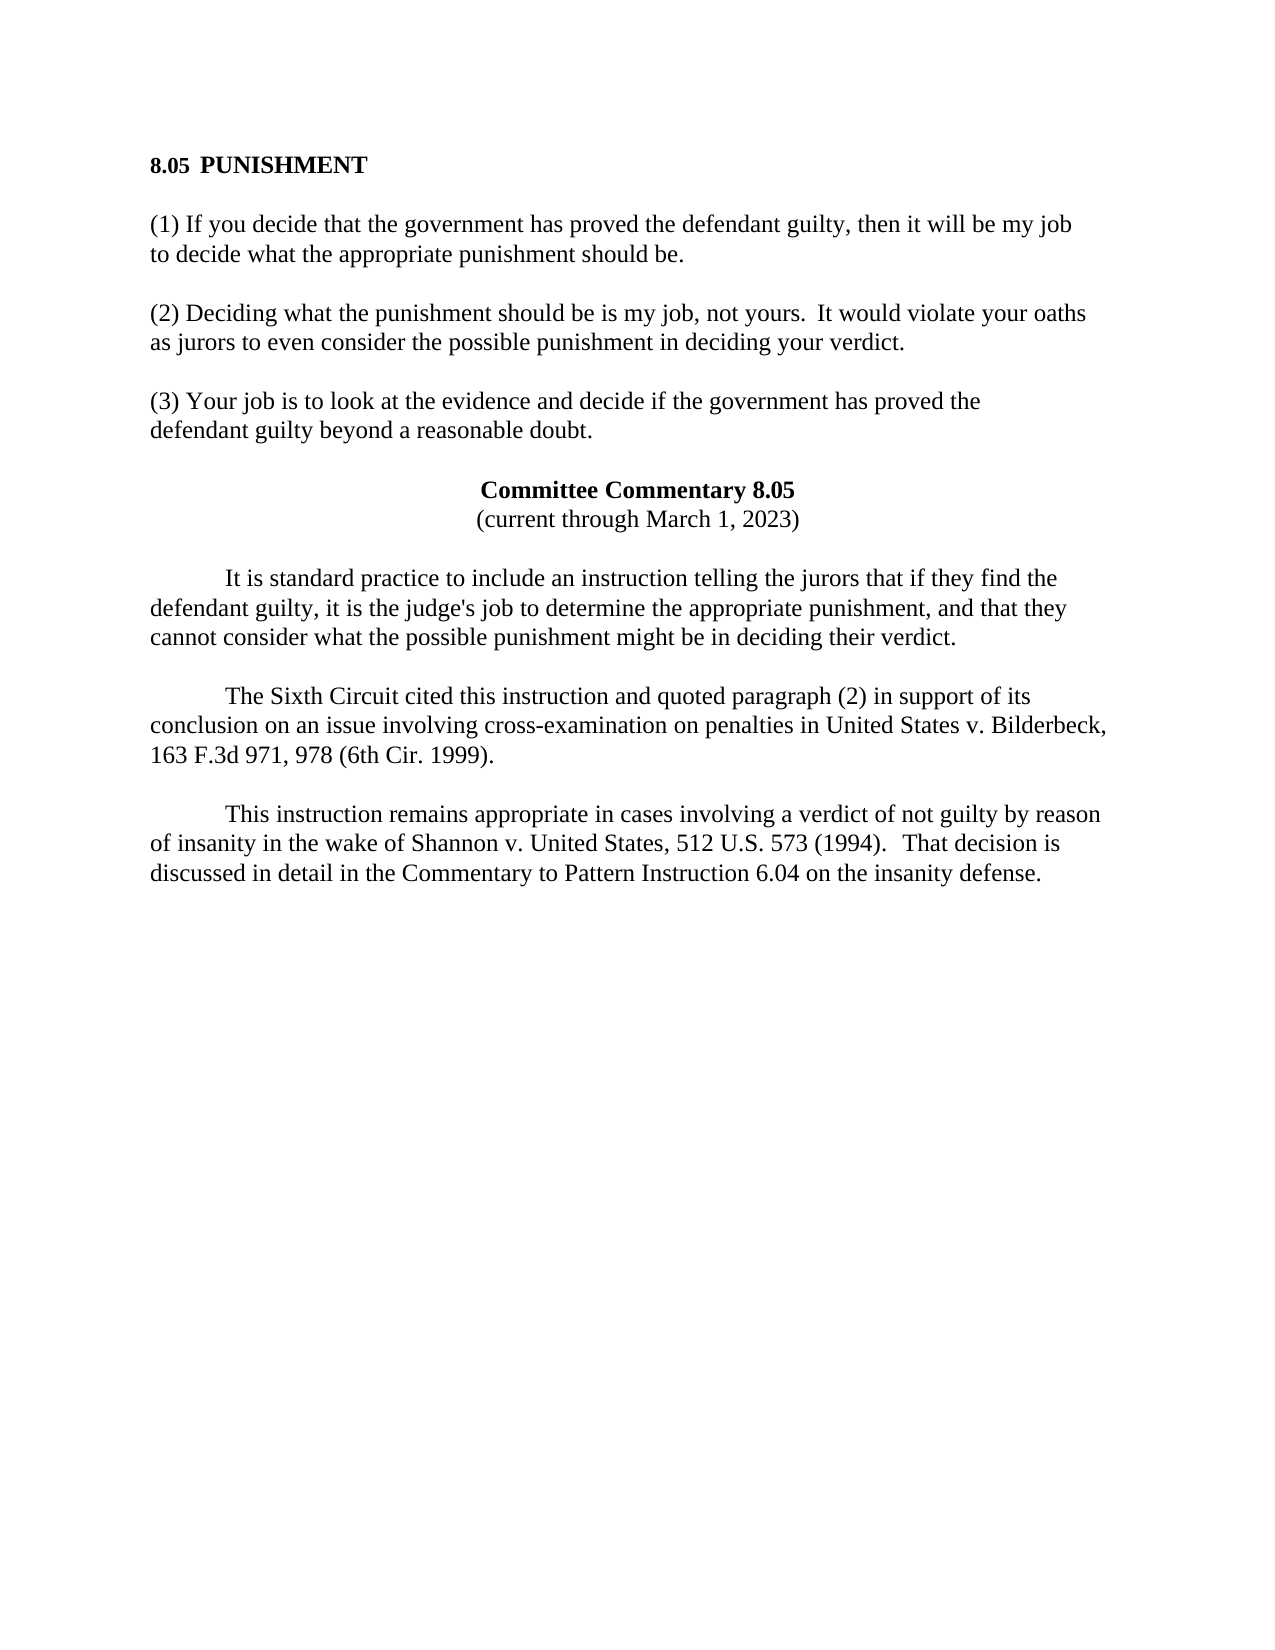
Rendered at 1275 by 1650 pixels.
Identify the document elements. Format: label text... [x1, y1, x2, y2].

list If you decide that the government has proved the defendant guilty, then it will be my job to decide what the appropriate punishment should be. [150, 209, 1093, 267]
text The Sixth Circuit cited this instruction and quoted paragraph (2) in support of its conclusion on an issue involving cross-examination on penalties in United States v. Bilderbeck, 163 F.3d 971, 978 (6th Cir. 1999). [150, 681, 1115, 769]
text This instruction remains appropriate in cases involving a verdict of not guilty by reason of insanity in the wake of Shannon v. United States, 512 U.S. 573 (1994). That decision is discussed in detail in the Commentary to Pattern Instruction 6.04 on the insanity defense. [150, 799, 1124, 887]
subtitle PUNISHMENT [150, 151, 1137, 179]
text It is standard practice to include an instruction telling the jurors that if they find the defendant guilty, it is the judge's job to determine the appropriate punishment, and that they cannot consider what the possible punishment might be in deciding their verdict. [150, 563, 1115, 651]
list Deciding what the punishment should be is my job, not yours. It would violate your oaths as jurors to even consider the possible punishment in deciding your verdict. [150, 298, 1112, 356]
text (current through March 1, 2023) [215, 504, 1061, 533]
subtitle Committee Commentary 8.05 [214, 475, 1061, 504]
list Your job is to look at the evidence and decide if the government has proved the defendant guilty beyond a reasonable doubt. [150, 386, 1084, 444]
